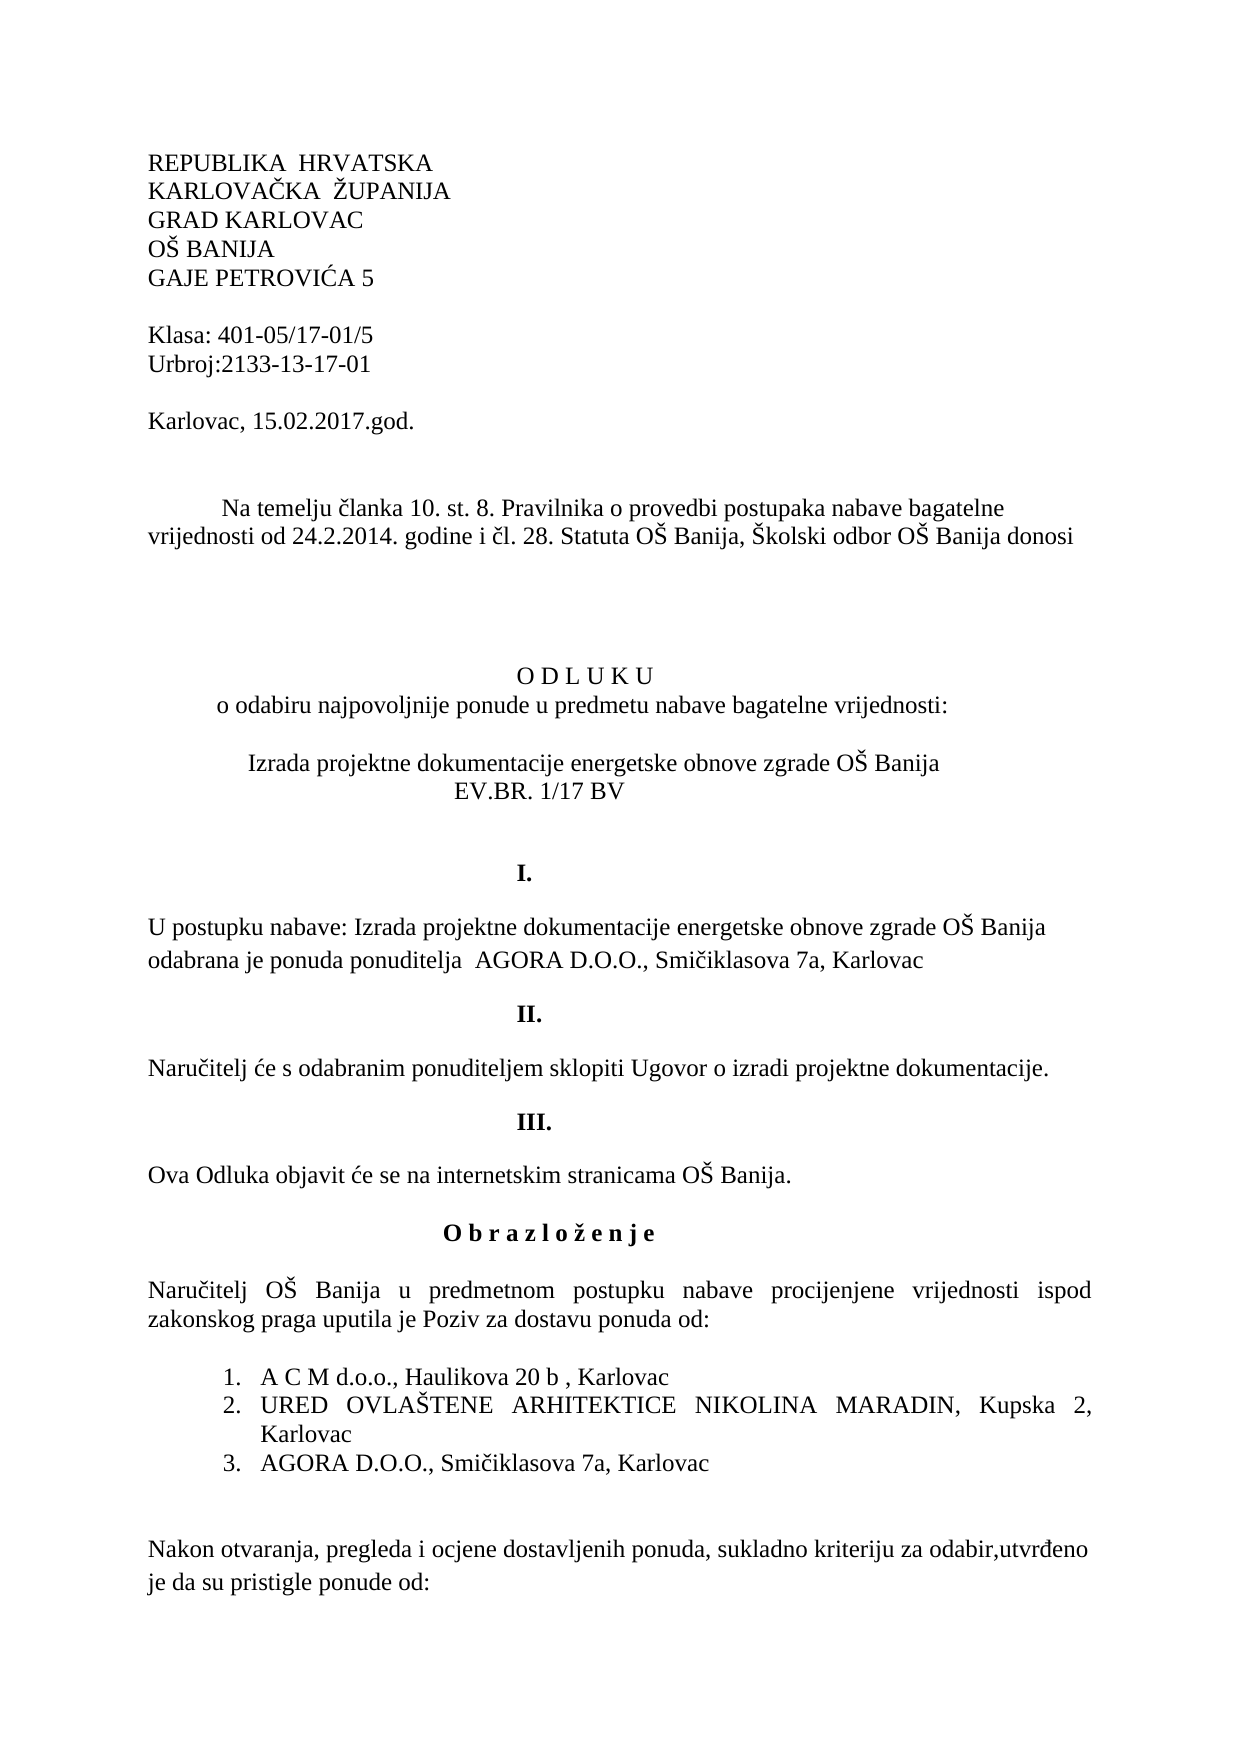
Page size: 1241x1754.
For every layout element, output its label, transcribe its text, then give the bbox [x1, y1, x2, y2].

text REPUBLIKA HRVATSKA [148, 148, 1093, 176]
text O b r a z l o ž e n j e [148, 1218, 1093, 1247]
text Urbroj:2133-13-17-01 [148, 349, 1093, 378]
text Klasa: 401-05/17-01/5 [148, 320, 1093, 349]
text OŠ BANIJA [148, 234, 1093, 263]
text Ova Odluka objavit će se na internetskim stranicama OŠ Banija. [148, 1161, 1093, 1189]
text GAJE PETROVIĆA 5 [148, 263, 1093, 291]
list A C M d.o.o., Haulikova 20 b , Karlovac [223, 1362, 1093, 1391]
text Karlovac, 15.02.2017.god. [148, 406, 1093, 435]
text Na temelju članka 10. st. 8. Pravilnika o provedbi postupaka nabave bagatelne vrijednosti od 24.2.2014. godine i čl. 28. Statuta OŠ Banija, Školski odbor OŠ Banija donosi [148, 493, 1093, 550]
text Nakon otvaranja, pregleda i ocjene dostavljenih ponuda, sukladno kriteriju za odabir,utvrđeno je da su pristigle ponude od: [148, 1534, 1093, 1596]
text EV.BR. 1/17 BV [148, 776, 1093, 805]
text GRAD KARLOVAC [148, 205, 1093, 234]
list URED OVLAŠTENE ARHITEKTICE NIKOLINA MARADIN, Kupska 2, Karlovac [223, 1391, 1093, 1448]
text Naručitelj OŠ Banija u predmetnom postupku nabave procijenjene vrijednosti ispod zakonskog praga uputila je Poziv za dostavu ponuda od: [148, 1276, 1093, 1333]
text O D L U K U [148, 661, 1093, 690]
text II. [148, 999, 1093, 1028]
text III. [148, 1107, 1093, 1136]
text I. [148, 858, 1093, 887]
text Izrada projektne dokumentacije energetske obnove zgrade OŠ Banija [148, 748, 1093, 776]
text Naručitelj će s odabranim ponuditeljem sklopiti Ugovor o izradi projektne dokumentacije. [148, 1053, 1093, 1082]
text o odabiru najpovoljnije ponude u predmetu nabave bagatelne vrijednosti: [148, 690, 1093, 719]
text KARLOVAČKA ŽUPANIJA [148, 176, 1093, 205]
text U postupku nabave: Izrada projektne dokumentacije energetske obnove zgrade OŠ Banija odabrana je ponuda ponuditelja AGORA D.O.O., Smičiklasova 7a, Karlovac [148, 912, 1093, 974]
list AGORA D.O.O., Smičiklasova 7a, Karlovac [223, 1448, 1093, 1477]
